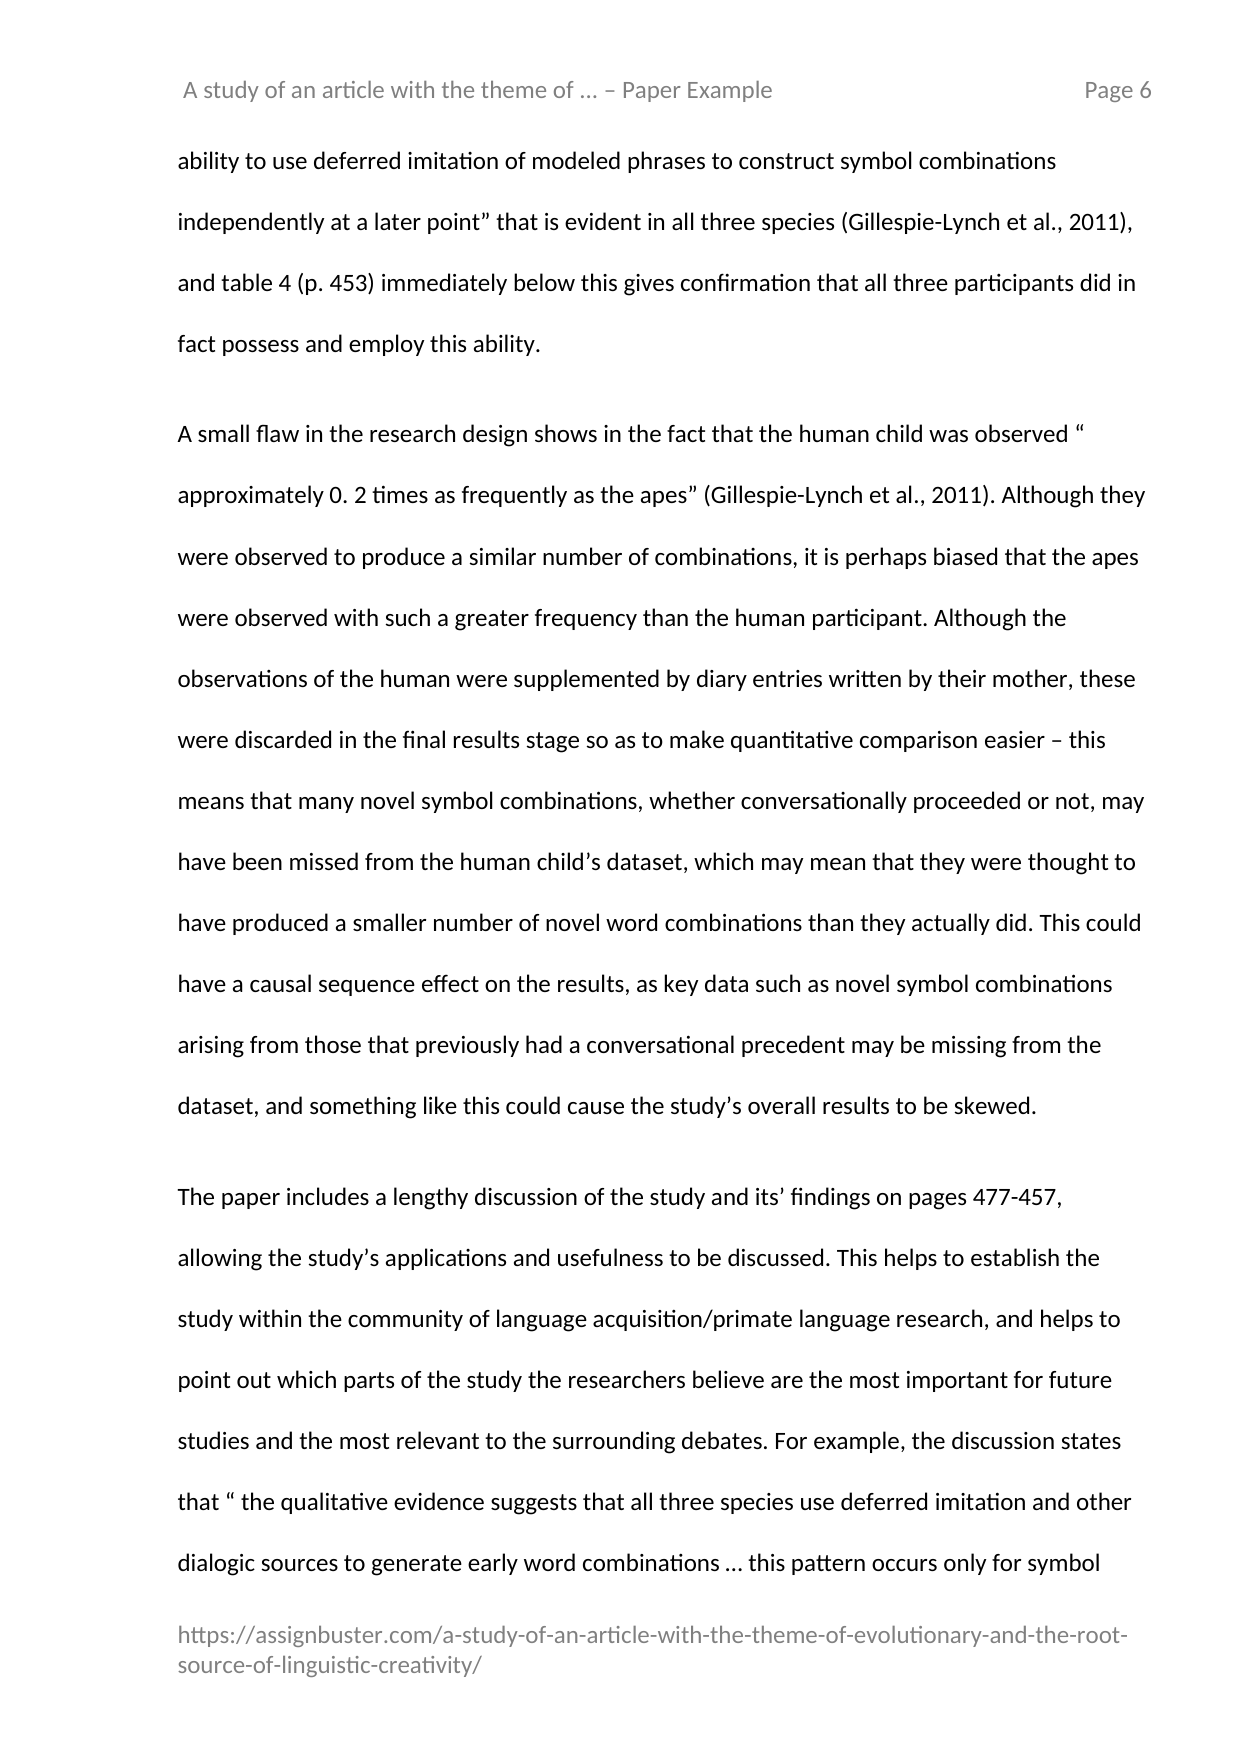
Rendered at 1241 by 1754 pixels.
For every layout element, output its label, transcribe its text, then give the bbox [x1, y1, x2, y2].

text A small flaw in the research design shows in the fact that the human child was observed “ approximately 0. 2 times as frequently as the apes” (Gillespie-Lynch et al., 2011). Although they were observed to produce a similar number of combinations, it is perhaps biased that the apes were observed with such a greater frequency than the human participant. Although the observations of the human were supplemented by diary entries written by their mother, these were discarded in the final results stage so as to make quantitative comparison easier – this means that many novel symbol combinations, whether conversationally proceeded or not, may have been missed from the human child’s dataset, which may mean that they were thought to have produced a smaller number of novel word combinations than they actually did. This could have a causal sequence effect on the results, as key data such as novel symbol combinations arising from those that previously had a conversational precedent may be missing from the dataset, and something like this could cause the study’s overall results to be skewed. [177, 419, 1152, 1121]
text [177, 145, 1152, 359]
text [177, 1181, 1152, 1577]
